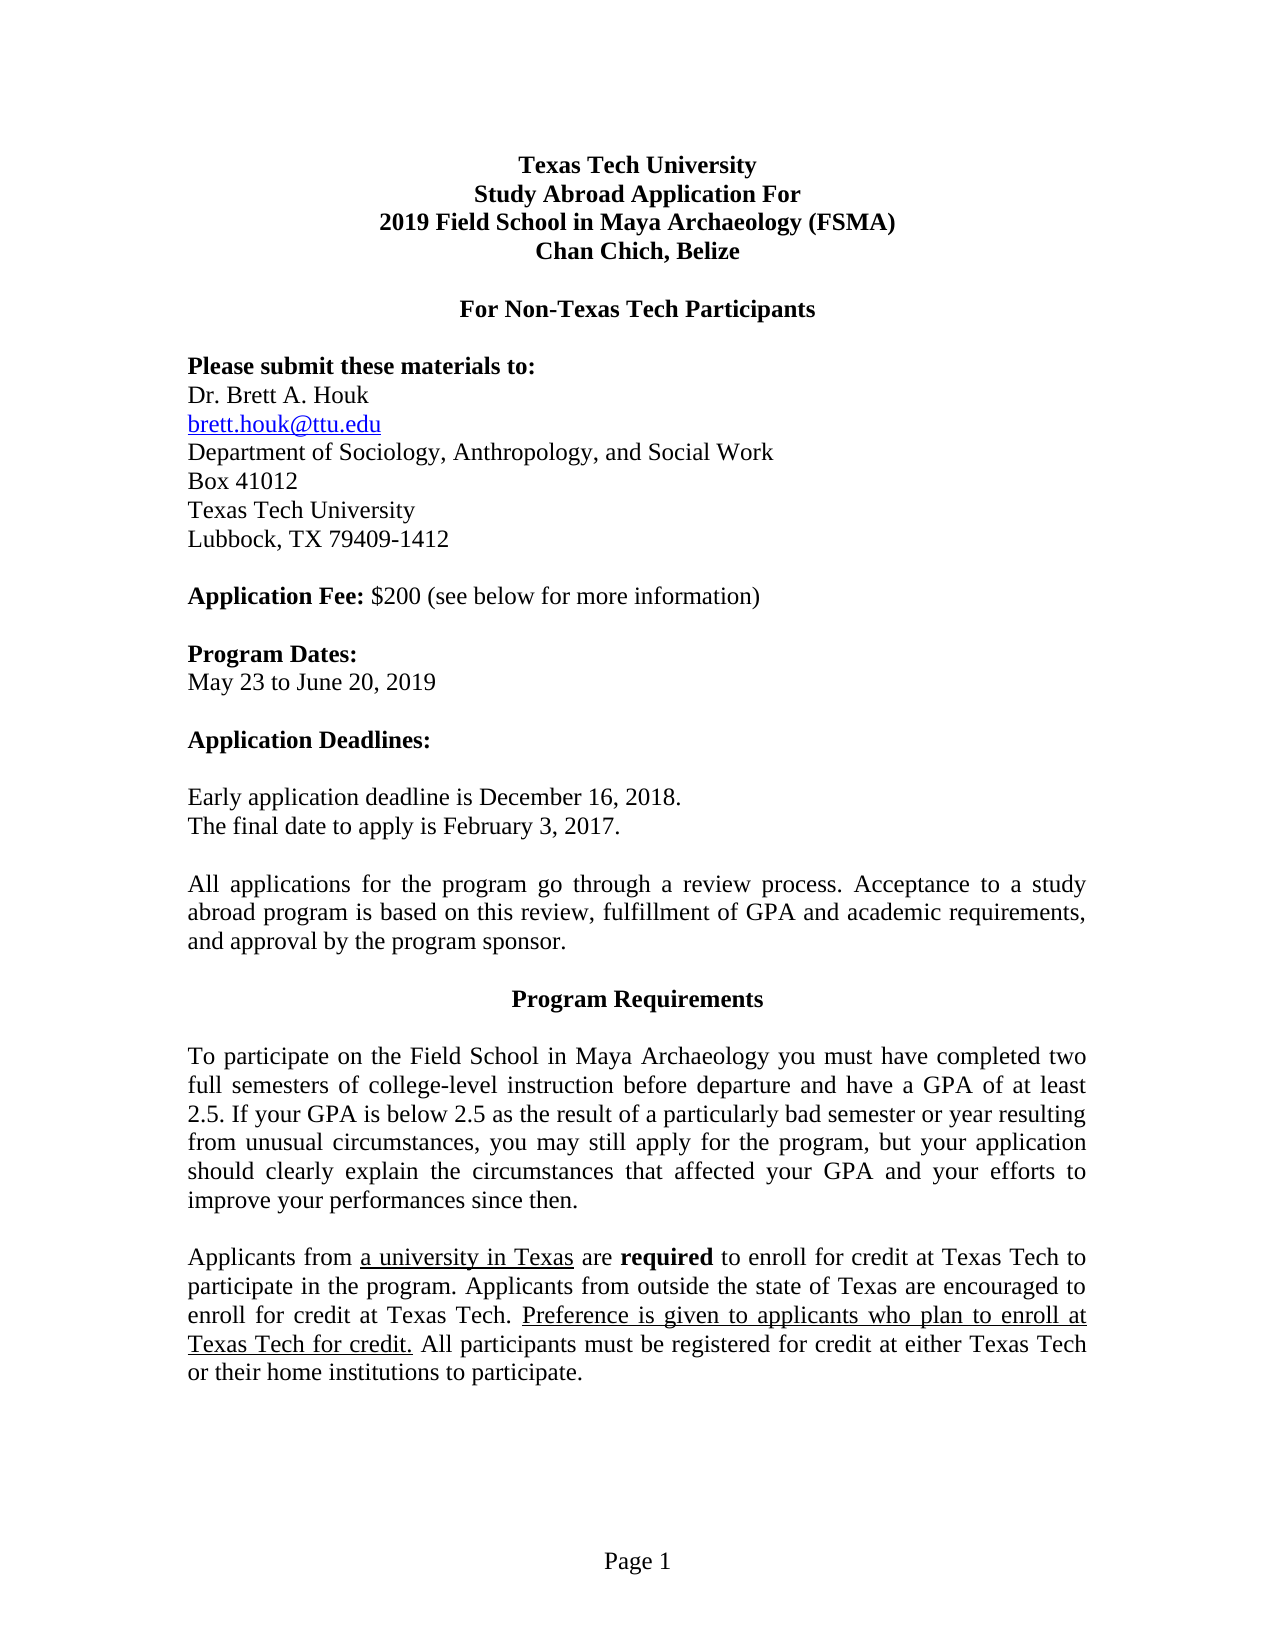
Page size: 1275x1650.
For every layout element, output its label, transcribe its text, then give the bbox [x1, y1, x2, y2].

text For Non-Texas Tech Participants [187, 294, 1087, 322]
text To participate on the Field School in Maya Archaeology you must have completed two full semesters of college-level instruction before departure and have a GPA of at least 2.5. If your GPA is below 2.5 as the result of a particularly bad semester or year resulting from unusual circumstances, you may still apply for the program, but your application should clearly explain the circumstances that affected your GPA and your efforts to improve your performances since then. [187, 1041, 1087, 1214]
text Applicants from a university in Texas are required to enroll for credit at Texas Tech to participate in the program. Applicants from outside the state of Texas are encouraged to enroll for credit at Texas Tech. Preference is given to applicants who plan to enroll at Texas Tech for credit. All participants must be registered for credit at either Texas Tech or their home institutions to participate. [187, 1242, 1087, 1386]
text All applications for the program go through a review process. Acceptance to a study abroad program is based on this review, fulfillment of GPA and academic requirements, and approval by the program sponsor. [187, 869, 1087, 955]
text Please submit these materials to: [187, 351, 1087, 380]
text Chan Chich, Belize [187, 236, 1087, 265]
text Texas Tech University [187, 495, 1087, 524]
text May 23 to June 20, 2019 [187, 667, 1087, 696]
text Department of Sociology, Anthropology, and Social Work [187, 437, 1087, 466]
text Box 41012 [187, 466, 1087, 495]
text Lubbock, TX 79409-1412 [187, 524, 1087, 552]
text 2019 Field School in Maya Archaeology (FSMA) [187, 207, 1087, 236]
text Study Abroad Application For [187, 179, 1087, 207]
text Application Deadlines: [187, 725, 1087, 754]
text Application Fee: $200 (see below for more information) [187, 581, 1087, 610]
text Program Dates: [187, 639, 1087, 667]
text Program Requirements [187, 984, 1087, 1012]
text brett.houk@ttu.edu [187, 409, 1087, 437]
text Dr. Brett A. Houk [187, 380, 1087, 409]
text Early application deadline is December 16, 2018. [187, 782, 1087, 811]
text Texas Tech University [187, 150, 1087, 179]
text The final date to apply is February 3, 2017. [187, 811, 1087, 840]
